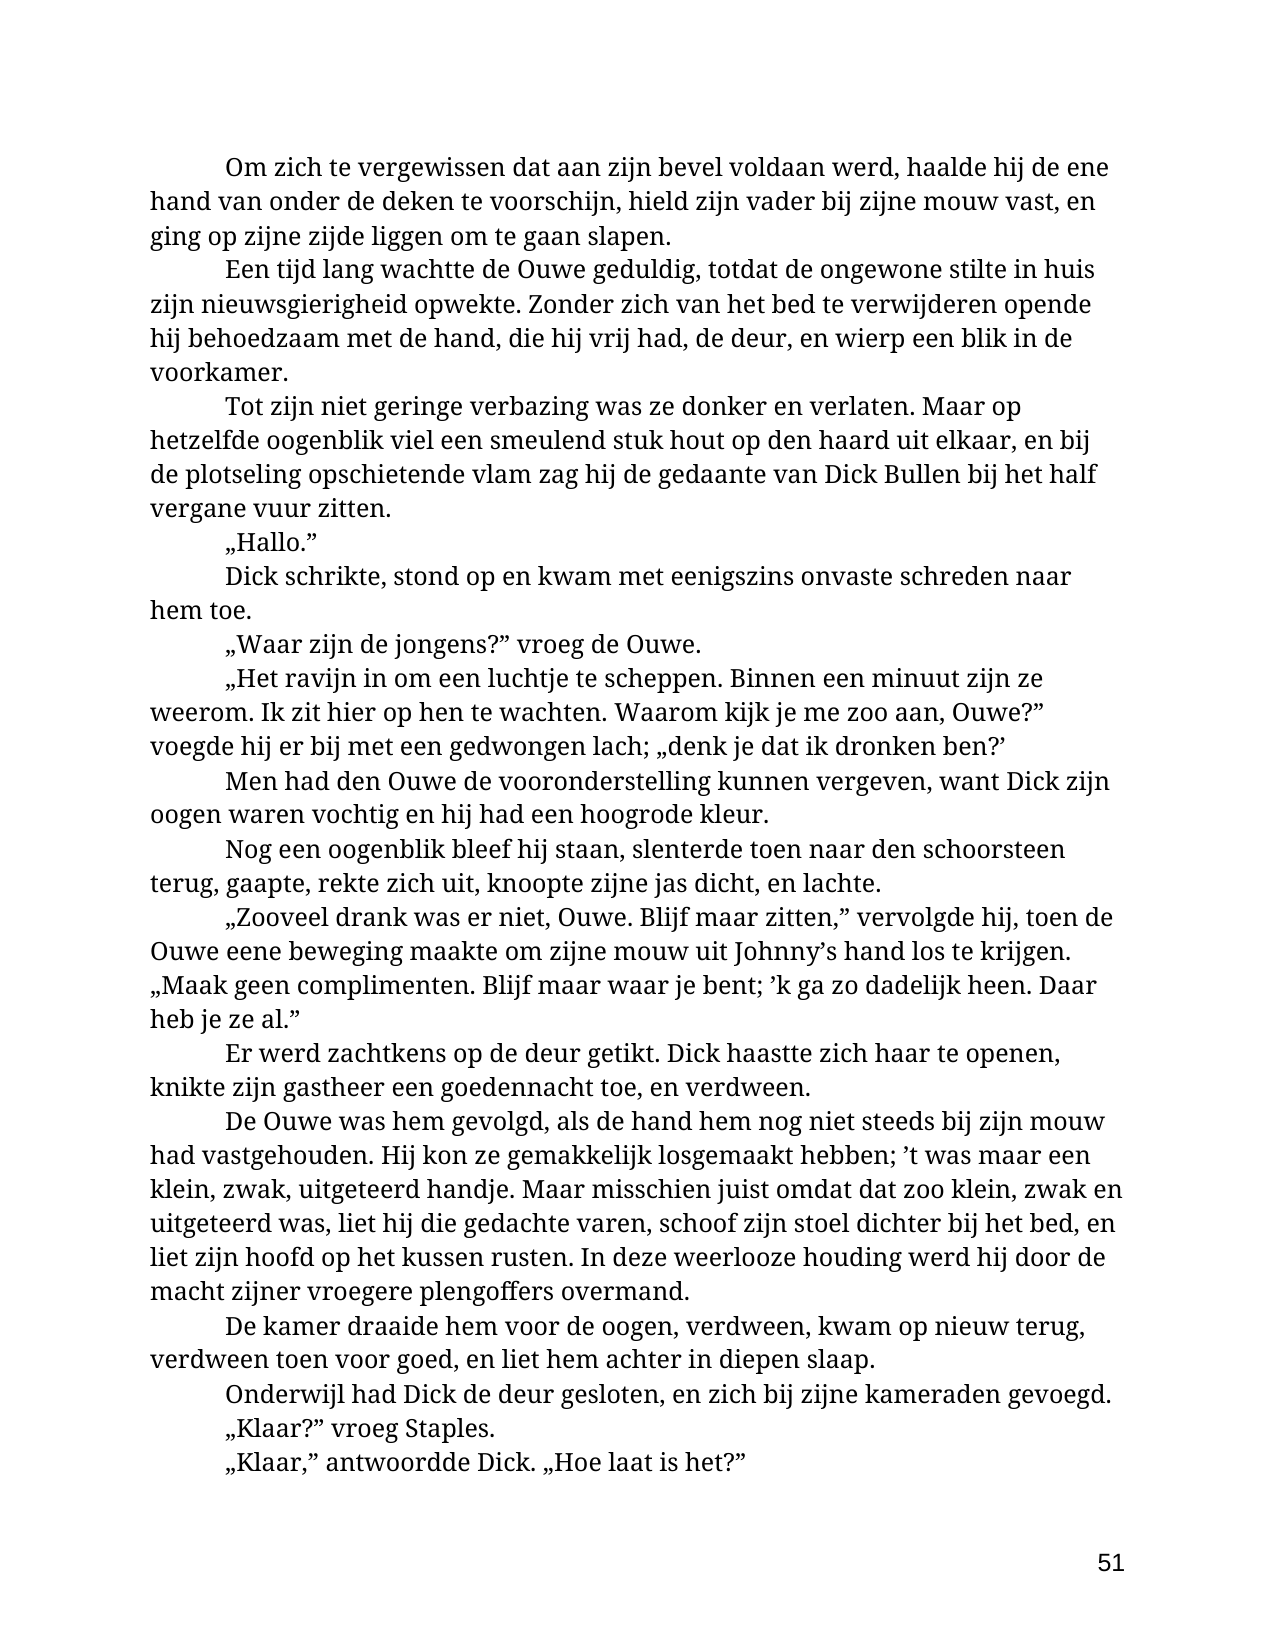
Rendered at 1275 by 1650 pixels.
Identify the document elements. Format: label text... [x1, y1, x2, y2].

text Er werd zachtkens op de deur getikt. Dick haastte zich haar te openen, knikte zijn gastheer een goedennacht toe, en verdween. [150, 1036, 1125, 1104]
text Men had den Ouwe de vooronderstelling kunnen vergeven, want Dick zijn oogen waren vochtig en hij had een hoogrode kleur. [150, 763, 1125, 831]
text Onderwijl had Dick de deur gesloten, en zich bij zijne kameraden gevoegd. [150, 1376, 1125, 1410]
text De kamer draaide hem voor de oogen, verdween, kwam op nieuw terug, verdween toen voor goed, en liet hem achter in diepen slaap. [150, 1308, 1125, 1376]
text „Klaar?” vroeg Staples. [150, 1410, 1125, 1444]
text Dick schrikte, stond op en kwam met eenigszins onvaste schreden naar hem toe. [150, 559, 1125, 627]
text „Klaar,” antwoordde Dick. „Hoe laat is het?” [150, 1444, 1125, 1478]
text „Zooveel drank was er niet, Ouwe. Blijf maar zitten,” vervolgde hij, toen de Ouwe eene beweging maakte om zijne mouw uit Johnny’s hand los te krijgen. „Maak geen complimenten. Blijf maar waar je bent; ’k ga zo dadelijk heen. Daar heb je ze al.” [150, 899, 1125, 1036]
text De Ouwe was hem gevolgd, als de hand hem nog niet steeds bij zijn mouw had vastgehouden. Hij kon ze gemakkelijk losgemaakt hebben; ’t was maar een klein, zwak, uitgeteerd handje. Maar misschien juist omdat dat zoo klein, zwak en uitgeteerd was, liet hij die gedachte varen, schoof zijn stoel dichter bij het bed, en liet zijn hoofd op het kussen rusten. In deze weerlooze houding werd hij door de macht zijner vroegere plengoffers overmand. [150, 1104, 1125, 1308]
text Om zich te vergewissen dat aan zijn bevel voldaan werd, haalde hij de ene hand van onder de deken te voorschijn, hield zijn vader bij zijne mouw vast, en ging op zijne zijde liggen om te gaan slapen. [150, 150, 1125, 252]
text Een tijd lang wachtte de Ouwe geduldig, totdat de ongewone stilte in huis zijn nieuwsgierigheid opwekte. Zonder zich van het bed te verwijderen opende hij behoedzaam met de hand, die hij vrij had, de deur, en wierp een blik in de voorkamer. [150, 252, 1125, 388]
text „Het ravijn in om een luchtje te scheppen. Binnen een minuut zijn ze weerom. Ik zit hier op hen te wachten. Waarom kijk je me zoo aan, Ouwe?” voegde hij er bij met een gedwongen lach; „denk je dat ik dronken ben?’ [150, 661, 1125, 763]
text Tot zijn niet geringe verbazing was ze donker en verlaten. Maar op hetzelfde oogenblik viel een smeulend stuk hout op den haard uit elkaar, en bij de plotseling opschietende vlam zag hij de gedaante van Dick Bullen bij het half vergane vuur zitten. [150, 388, 1125, 525]
text „Hallo.” [150, 525, 1125, 559]
text „Waar zijn de jongens?” vroeg de Ouwe. [150, 627, 1125, 661]
text Nog een oogenblik bleef hij staan, slenterde toen naar den schoorsteen terug, gaapte, rekte zich uit, knoopte zijne jas dicht, en lachte. [150, 831, 1125, 899]
